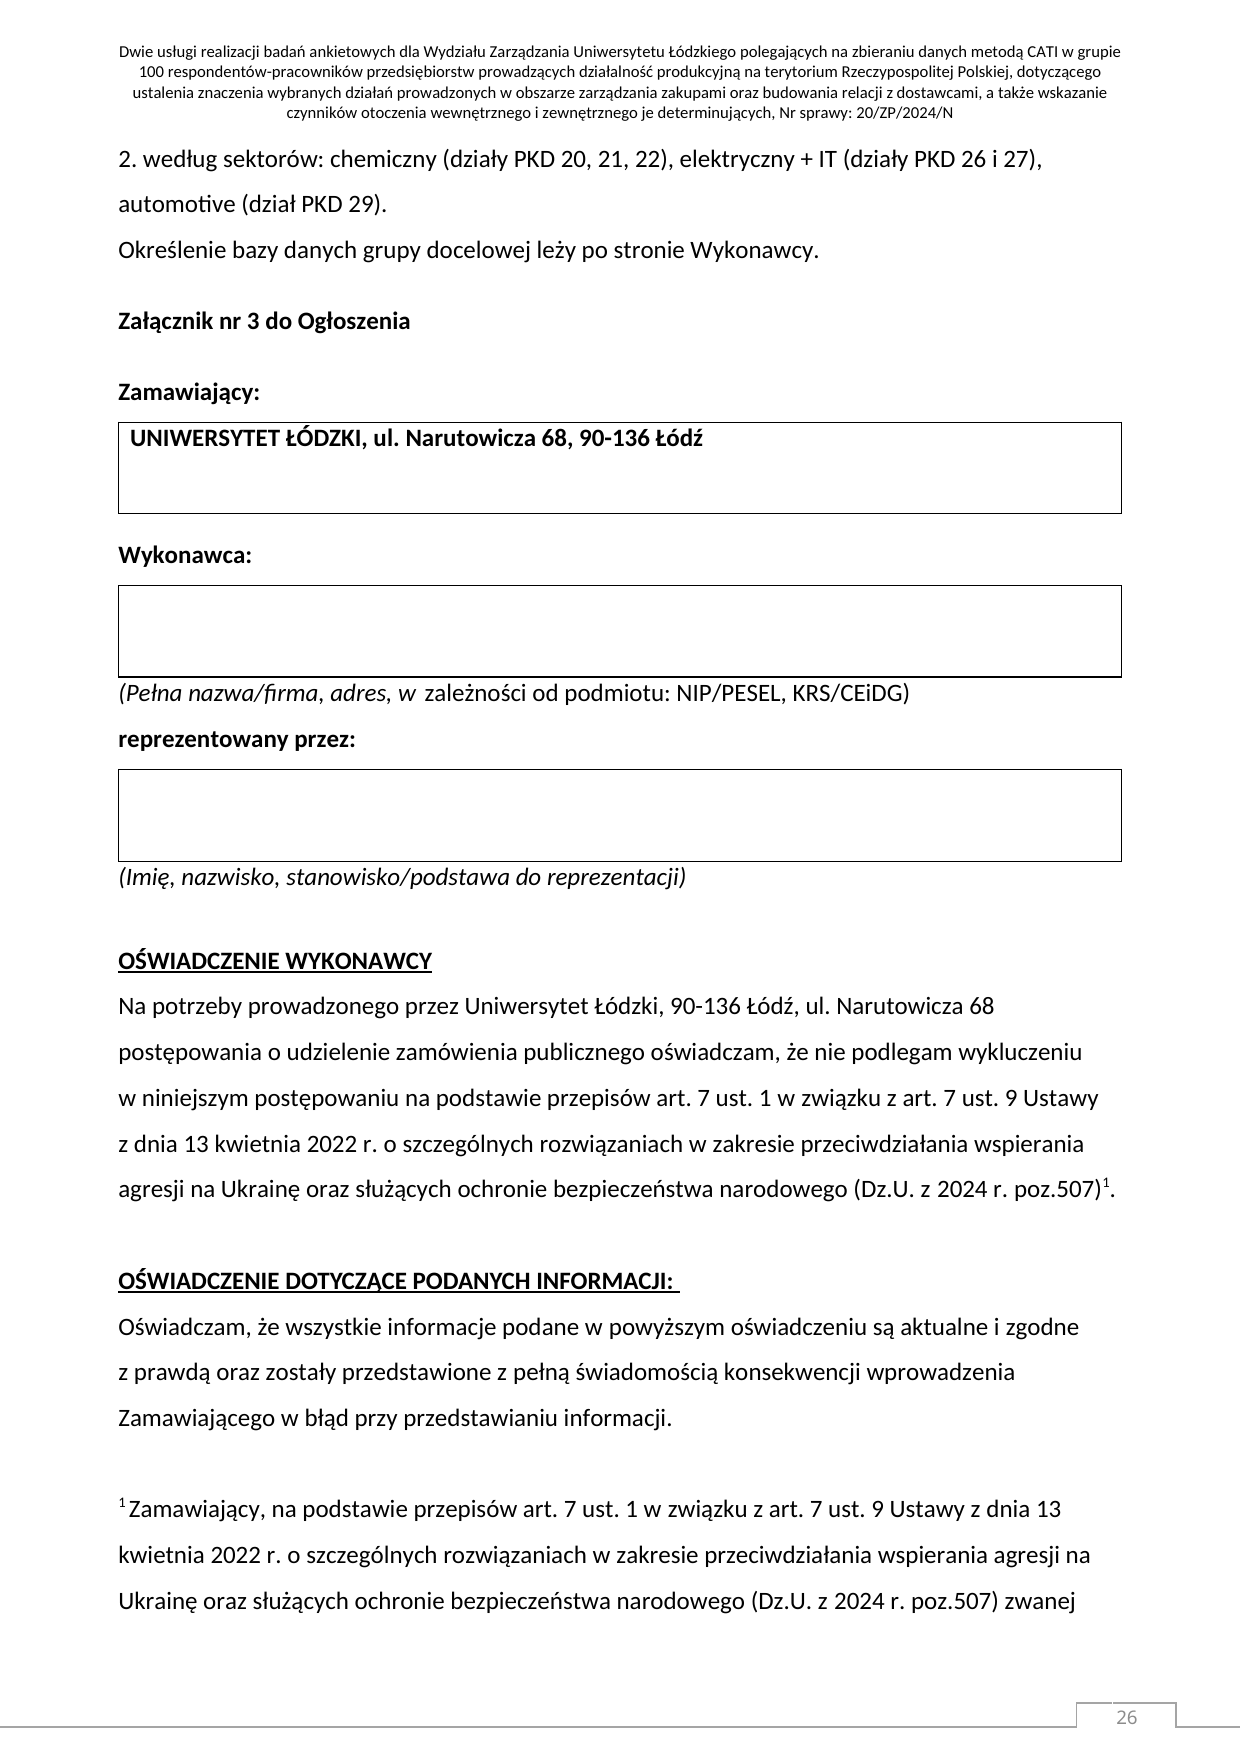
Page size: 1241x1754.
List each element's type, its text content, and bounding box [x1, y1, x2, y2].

text reprezentowany przez: [118, 723, 1122, 754]
text Na potrzeby prowadzonego przez Uniwersytet Łódzki, 90-136 Łódź, ul. Narutowicza 68 postępowania o udzielenie zamówienia publicznego oświadczam, że nie podlegam wykluczeniu w niniejszym postępowaniu na podstawie przepisów art. 7 ust. 1 w związku z art. 7 ust. 9 Ustawy z dnia 13 kwietnia 2022 r. o szczególnych rozwiązaniach w zakresie przeciwdziałania wspierania agresji na Ukrainę oraz służących ochronie bezpieczeństwa narodowego (Dz.U. z 2024 r. poz.507)1. [118, 991, 1122, 1204]
table_header [119, 770, 1121, 861]
text Określenie bazy danych grupy docelowej leży po stronie Wykonawcy. [118, 234, 1122, 265]
text (Pełna nazwa/firma, adres, w zależności od podmiotu: NIP/PESEL, KRS/CEiDG) [118, 678, 1122, 708]
text OŚWIADCZENIE WYKONAWCY [118, 945, 1122, 975]
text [118, 1493, 1122, 1616]
text Oświadczam, że wszystkie informacje podane w powyższym oświadczeniu są aktualne i zgodne z prawdą oraz zostały przedstawione z pełną świadomością konsekwencji wprowadzenia Zamawiającego w błąd przy przedstawianiu informacji. [118, 1311, 1122, 1433]
text Zamawiający: [118, 376, 1122, 406]
subtitle Załącznik nr 3 do Ogłoszenia [118, 305, 1122, 336]
text 2. według sektorów: chemiczny (działy PKD 20, 21, 22), elektryczny + IT (działy PKD 26 i 27), automotive (dział PKD 29). [118, 143, 1122, 219]
text (Imię, nazwisko, stanowisko/podstawa do reprezentacji) [118, 862, 1122, 892]
table_header UNIWERSYTET ŁÓDZKI, ul. Narutowicza 68, 90-136 Łódź [119, 423, 1121, 513]
text OŚWIADCZENIE DOTYCZĄCE PODANYCH INFORMACJI: [118, 1265, 1122, 1295]
table_header [119, 586, 1121, 676]
text Wykonawca: [118, 539, 1122, 570]
